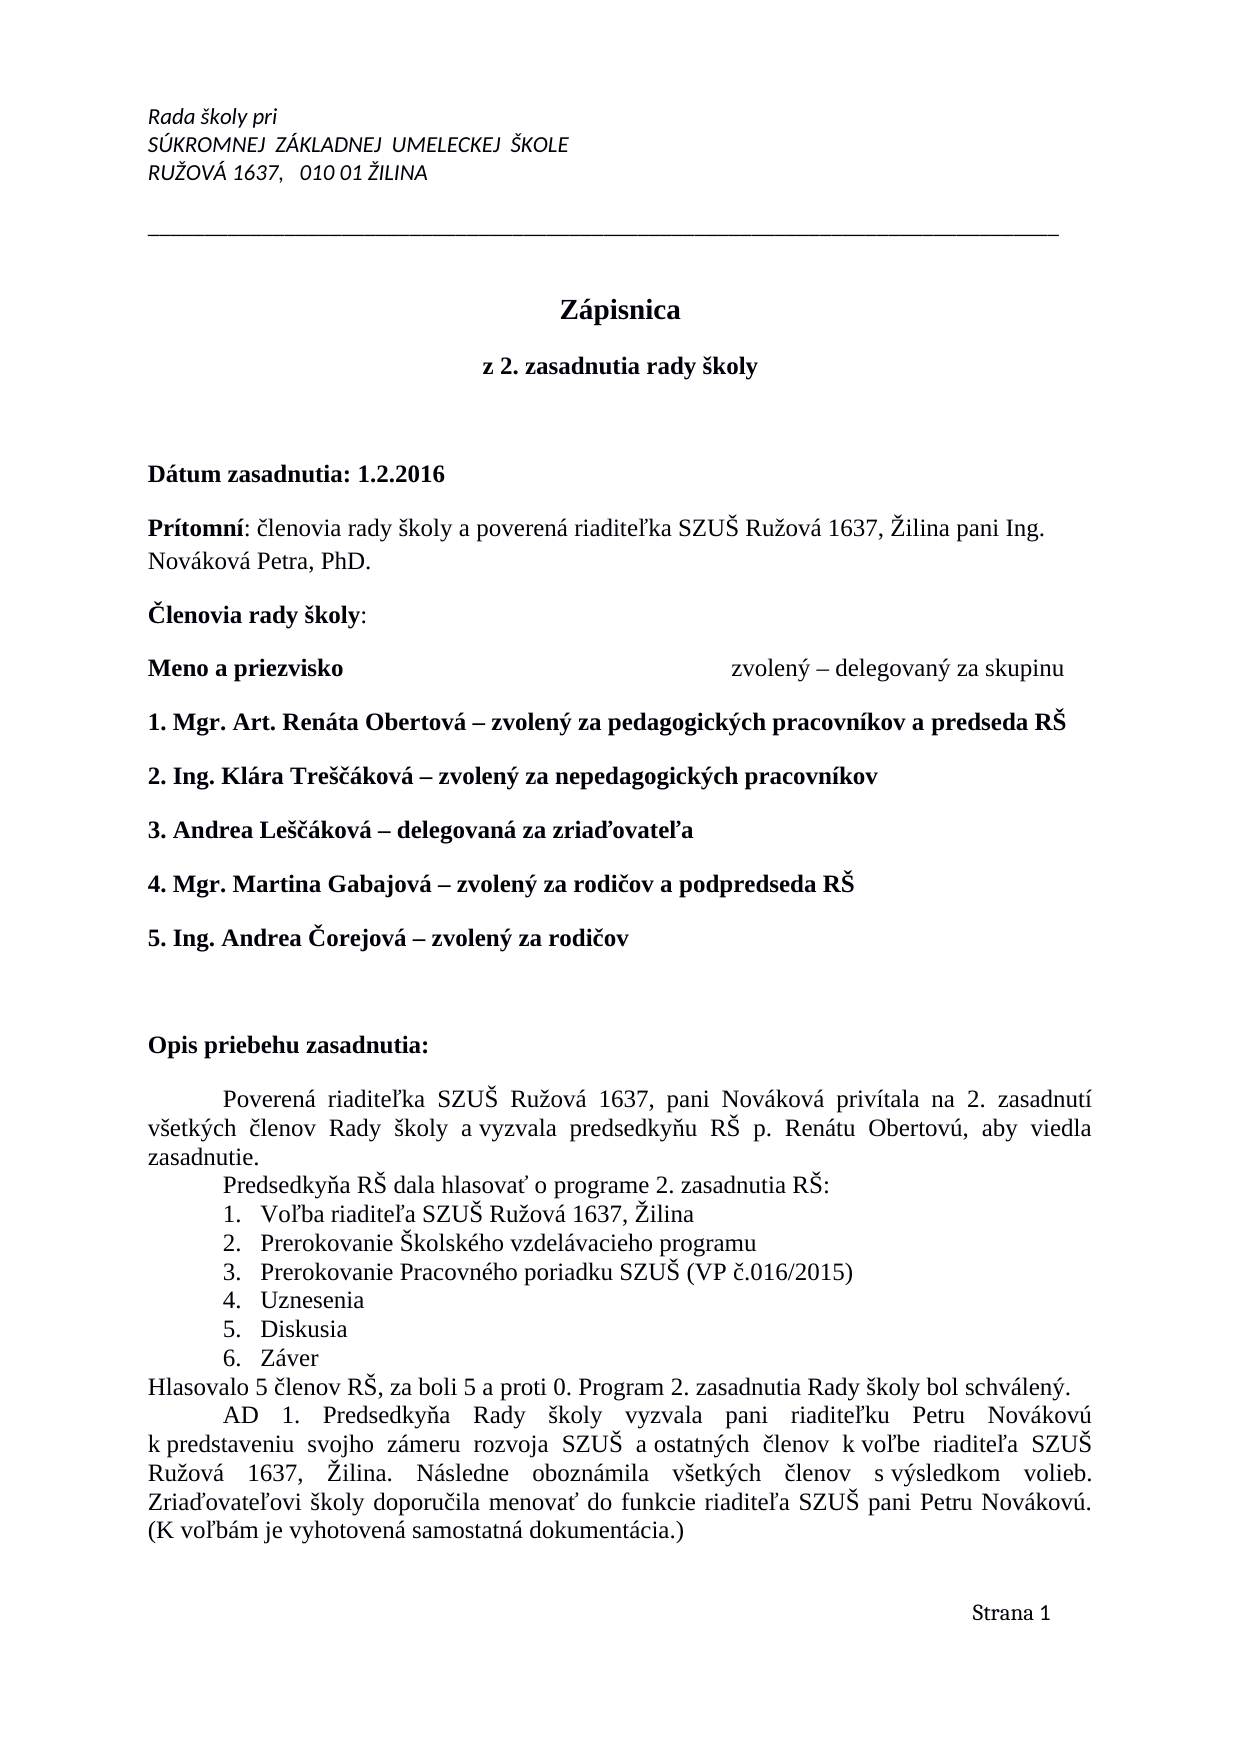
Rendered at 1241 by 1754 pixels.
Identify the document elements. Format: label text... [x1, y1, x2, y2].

list Diskusia [223, 1314, 1093, 1343]
list Prerokovanie Pracovného poriadku SZUŠ (VP č.016/2015) [223, 1257, 1093, 1286]
text Zápisnica [148, 292, 1093, 325]
text 4. Mgr. Martina Gabajová – zvolený za rodičov a podpredseda RŠ [148, 869, 1093, 898]
list Prerokovanie Školského vzdelávacieho programu [223, 1228, 1093, 1257]
list Uznesenia [223, 1286, 1093, 1314]
text Členovia rady školy: [148, 600, 1093, 628]
text 5. Ing. Andrea Čorejová – zvolený za rodičov [148, 923, 1093, 952]
text 2. Ing. Klára Treščáková – zvolený za nepedagogických pracovníkov [148, 761, 1093, 790]
text Prítomní: členovia rady školy a poverená riaditeľka SZUŠ Ružová 1637, Žilina pani Ing. Nováková Petra, PhD. [148, 513, 1093, 574]
text 1. Mgr. Art. Renáta Obertová – zvolený za pedagogických pracovníkov a predseda RŠ [148, 707, 1093, 736]
text AD 1. Predsedkyňa Rady školy vyzvala pani riaditeľku Petru Novákovú k predstaveniu svojho zámeru rozvoja SZUŠ a ostatných členov k voľbe riaditeľa SZUŠ Ružová 1637, Žilina. Následne oboznámila všetkých členov s výsledkom volieb. Zriaďovateľovi školy doporučila menovať do funkcie riaditeľa SZUŠ pani Petru Novákovú. (K voľbám je vyhotovená samostatná dokumentácia.) [148, 1401, 1093, 1544]
text z 2. zasadnutia rady školy [148, 351, 1093, 380]
text Meno a priezvisko zvolený – delegovaný za skupinu [148, 653, 1093, 682]
text Hlasovalo 5 členov RŠ, za boli 5 a proti 0. Program 2. zasadnutia Rady školy bol schválený. [148, 1372, 1093, 1401]
text Poverená riaditeľka SZUŠ Ružová 1637, pani Nováková privítala na 2. zasadnutí všetkých členov Rady školy a vyzvala predsedkyňu RŠ p. Renátu Obertovú, aby viedla zasadnutie. [148, 1084, 1093, 1171]
text Dátum zasadnutia: 1.2.2016 [148, 459, 1093, 488]
text Predsedkyňa RŠ dala hlasovať o programe 2. zasadnutia RŠ: [148, 1171, 1093, 1199]
text 3. Andrea Leščáková – delegovaná za zriaďovateľa [148, 815, 1093, 844]
list Záver [223, 1343, 1093, 1372]
list Voľba riaditeľa SZUŠ Ružová 1637, Žilina [223, 1199, 1093, 1228]
text Opis priebehu zasadnutia: [148, 1031, 1093, 1059]
